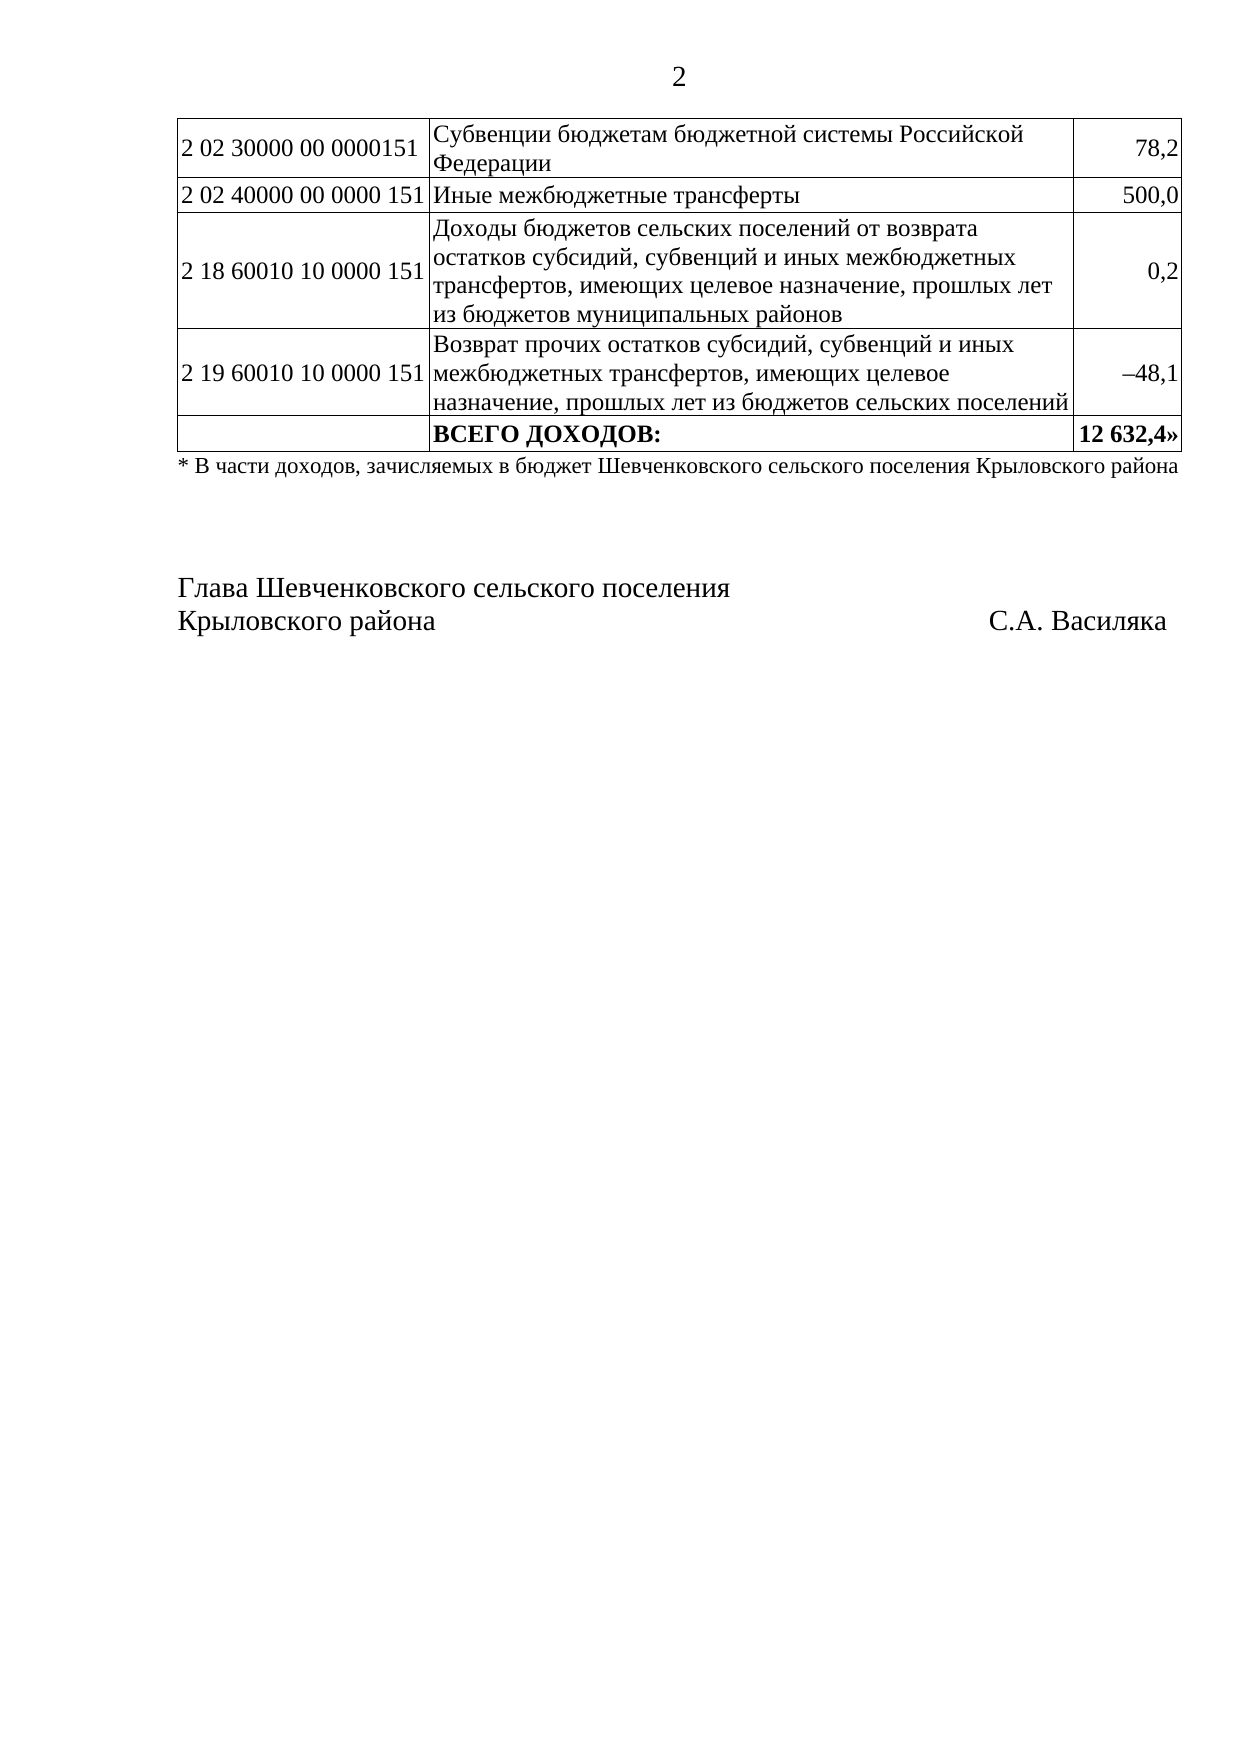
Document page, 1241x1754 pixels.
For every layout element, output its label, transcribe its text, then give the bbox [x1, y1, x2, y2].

table_cell 2 18 60010 10 0000 151 [178, 213, 429, 328]
text Глава Шевченковского сельского поселения [177, 570, 1181, 603]
table_cell 78,2 [1074, 119, 1181, 177]
table_cell 12 632,4» [1074, 416, 1181, 451]
table_cell 500,0 [1074, 178, 1181, 212]
table_cell 0,2 [1074, 213, 1181, 328]
table_cell –48,1 [1074, 329, 1181, 415]
table_cell ВСЕГО ДОХОДОВ: [430, 416, 1073, 451]
text * В части доходов, зачисляемых в бюджет Шевченковского сельского поселения Крыловского района [177, 452, 1181, 478]
text Крыловского района С.А. Василяка [177, 603, 1181, 637]
table_cell Доходы бюджетов сельских поселений от возврата остатков субсидий, субвенций и иных межбюджетных трансфертов, имеющих целевое назначение, прошлых лет из бюджетов муниципальных районов [430, 213, 1073, 328]
table_cell 2 02 40000 00 0000 151 [178, 178, 429, 212]
table_cell 2 19 60010 10 0000 151 [178, 329, 429, 415]
table_cell Субвенции бюджетам бюджетной системы Российской Федерации [430, 119, 1073, 177]
table_cell 2 02 30000 00 0000151 [178, 119, 429, 177]
table_cell [178, 416, 429, 451]
table_cell Возврат прочих остатков субсидий, субвенций и иных межбюджетных трансфертов, имеющих целевое назначение, прошлых лет из бюджетов сельских поселений [430, 329, 1073, 415]
table_cell Иные межбюджетные трансферты [430, 178, 1073, 212]
